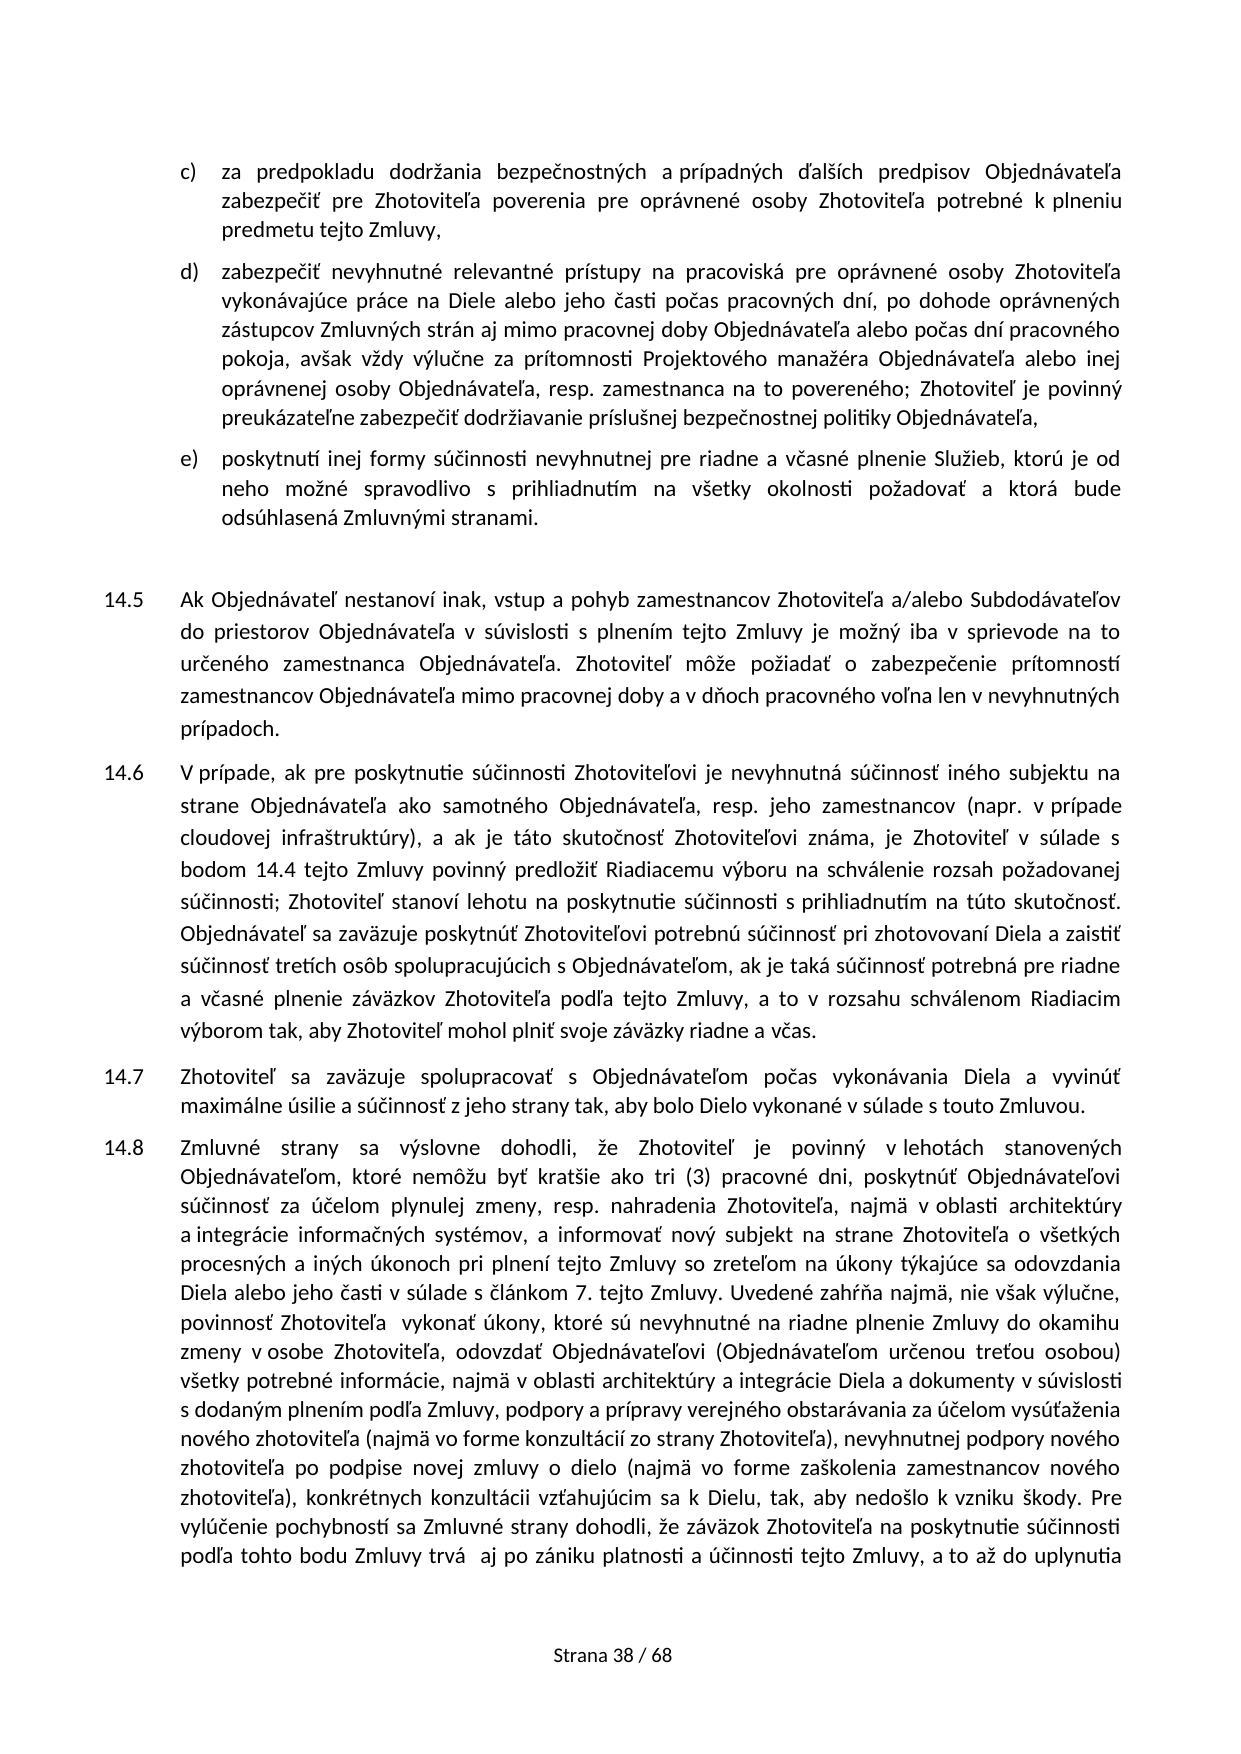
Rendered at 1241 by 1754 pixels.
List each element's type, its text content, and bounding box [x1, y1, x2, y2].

list zabezpečiť nevyhnutné relevantné prístupy na pracoviská pre oprávnené osoby Zhotoviteľa vykonávajúce práce na Diele alebo jeho časti počas pracovných dní, po dohode oprávnených zástupcov Zmluvných strán aj mimo pracovnej doby Objednávateľa alebo počas dní pracovného pokoja, avšak vždy výlučne za prítomnosti Projektového manažéra Objednávateľa alebo inej oprávnenej osoby Objednávateľa, resp. zamestnanca na to povereného; Zhotoviteľ je povinný preukázateľne zabezpečiť dodržiavanie príslušnej bezpečnostnej politiky Objednávateľa, [180, 256, 1122, 431]
text V prípade, ak pre poskytnutie súčinnosti Zhotoviteľovi je nevyhnutná súčinnosť iného subjektu na strane Objednávateľa ako samotného Objednávateľa, resp. jeho zamestnancov (napr. v prípade cloudovej infraštruktúry), a ak je táto skutočnosť Zhotoviteľovi známa, je Zhotoviteľ v súlade s bodom 14.4 tejto Zmluvy povinný predložiť Riadiacemu výboru na schválenie rozsah požadovanej súčinnosti; Zhotoviteľ stanoví lehotu na poskytnutie súčinnosti s prihliadnutím na túto skutočnosť. Objednávateľ sa zaväzuje poskytnúť Zhotoviteľovi potrebnú súčinnosť pri zhotovovaní Diela a zaistiť súčinnosť tretích osôb spolupracujúcich s Objednávateľom, ak je taká súčinnosť potrebná pre riadne a včasné plnenie záväzkov Zhotoviteľa podľa tejto Zmluvy, a to v rozsahu schválenom Riadiacim výborom tak, aby Zhotoviteľ mohol plniť svoje záväzky riadne a včas. [103, 758, 1122, 1044]
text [103, 1132, 1122, 1569]
text Ak Objednávateľ nestanoví inak, vstup a pohyb zamestnancov Zhotoviteľa a/alebo Subdodávateľov do priestorov Objednávateľa v súvislosti s plnením tejto Zmluvy je možný iba v sprievode na to určeného zamestnanca Objednávateľa. Zhotoviteľ môže požiadať o zabezpečenie prítomností zamestnancov Objednávateľa mimo pracovnej doby a v dňoch pracovného voľna len v nevyhnutných prípadoch. [103, 585, 1122, 742]
list za predpokladu dodržania bezpečnostných a prípadných ďalších predpisov Objednávateľa zabezpečiť pre Zhotoviteľa poverenia pre oprávnené osoby Zhotoviteľa potrebné k plneniu predmetu tejto Zmluvy, [180, 156, 1122, 243]
text Zhotoviteľ sa zaväzuje spolupracovať s Objednávateľom počas vykonávania Diela a vyvinúť maximálne úsilie a súčinnosť z jeho strany tak, aby bolo Dielo vykonané v súlade s touto Zmluvou. [103, 1061, 1122, 1119]
list poskytnutí inej formy súčinnosti nevyhnutnej pre riadne a včasné plnenie Služieb, ktorú je od neho možné spravodlivo s prihliadnutím na všetky okolnosti požadovať a ktorá bude odsúhlasená Zmluvnými stranami. [180, 443, 1122, 531]
